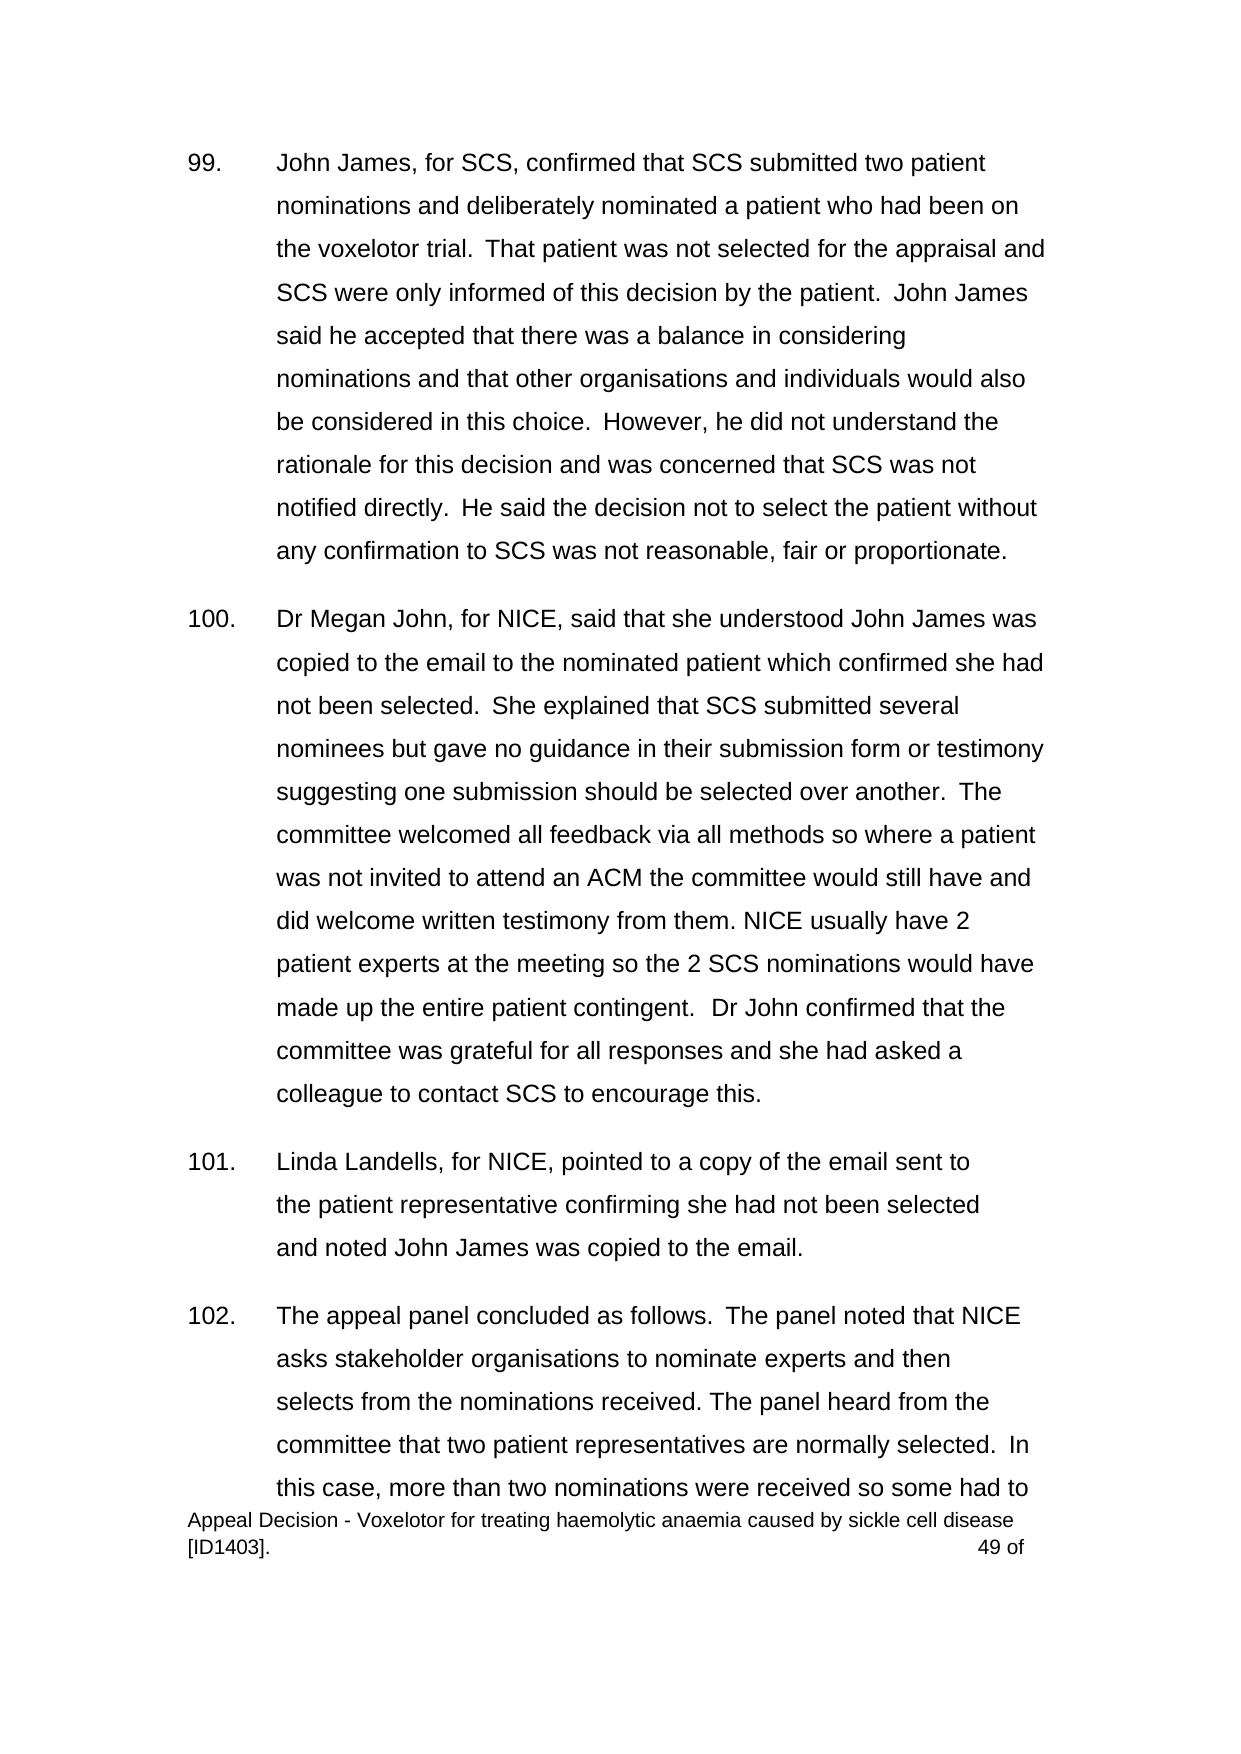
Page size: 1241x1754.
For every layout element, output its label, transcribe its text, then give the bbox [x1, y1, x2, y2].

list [187, 1301, 1035, 1502]
list Linda Landells, for NICE, pointed to a copy of the email sent to the patient representative confirming she had not been selected and noted John James was copied to the email. [187, 1147, 1012, 1262]
list John James, for SCS, confirmed that SCS submitted two patient nominations and deliberately nominated a patient who had been on the voxelotor trial. That patient was not selected for the appraisal and SCS were only informed of this decision by the patient. John James said he accepted that there was a balance in considering nominations and that other organisations and individuals would also be considered in this choice. However, he did not understand the rationale for this decision and was concerned that SCS was not notified directly. He said the decision not to select the patient without any confirmation to SCS was not reasonable, fair or proportionate. [187, 148, 1048, 565]
list Dr Megan John, for NICE, said that she understood John James was copied to the email to the nominated patient which confirmed she had not been selected. She explained that SCS submitted several nominees but gave no guidance in their submission form or testimony suggesting one submission should be selected over another. The committee welcomed all feedback via all methods so where a patient was not invited to attend an ACM the committee would still have and did welcome written testimony from them. NICE usually have 2 patient experts at the meeting so the 2 SCS nominations would have made up the entire patient contingent. Dr John confirmed that the committee was grateful for all responses and she had asked a colleague to contact SCS to encourage this. [187, 604, 1052, 1108]
